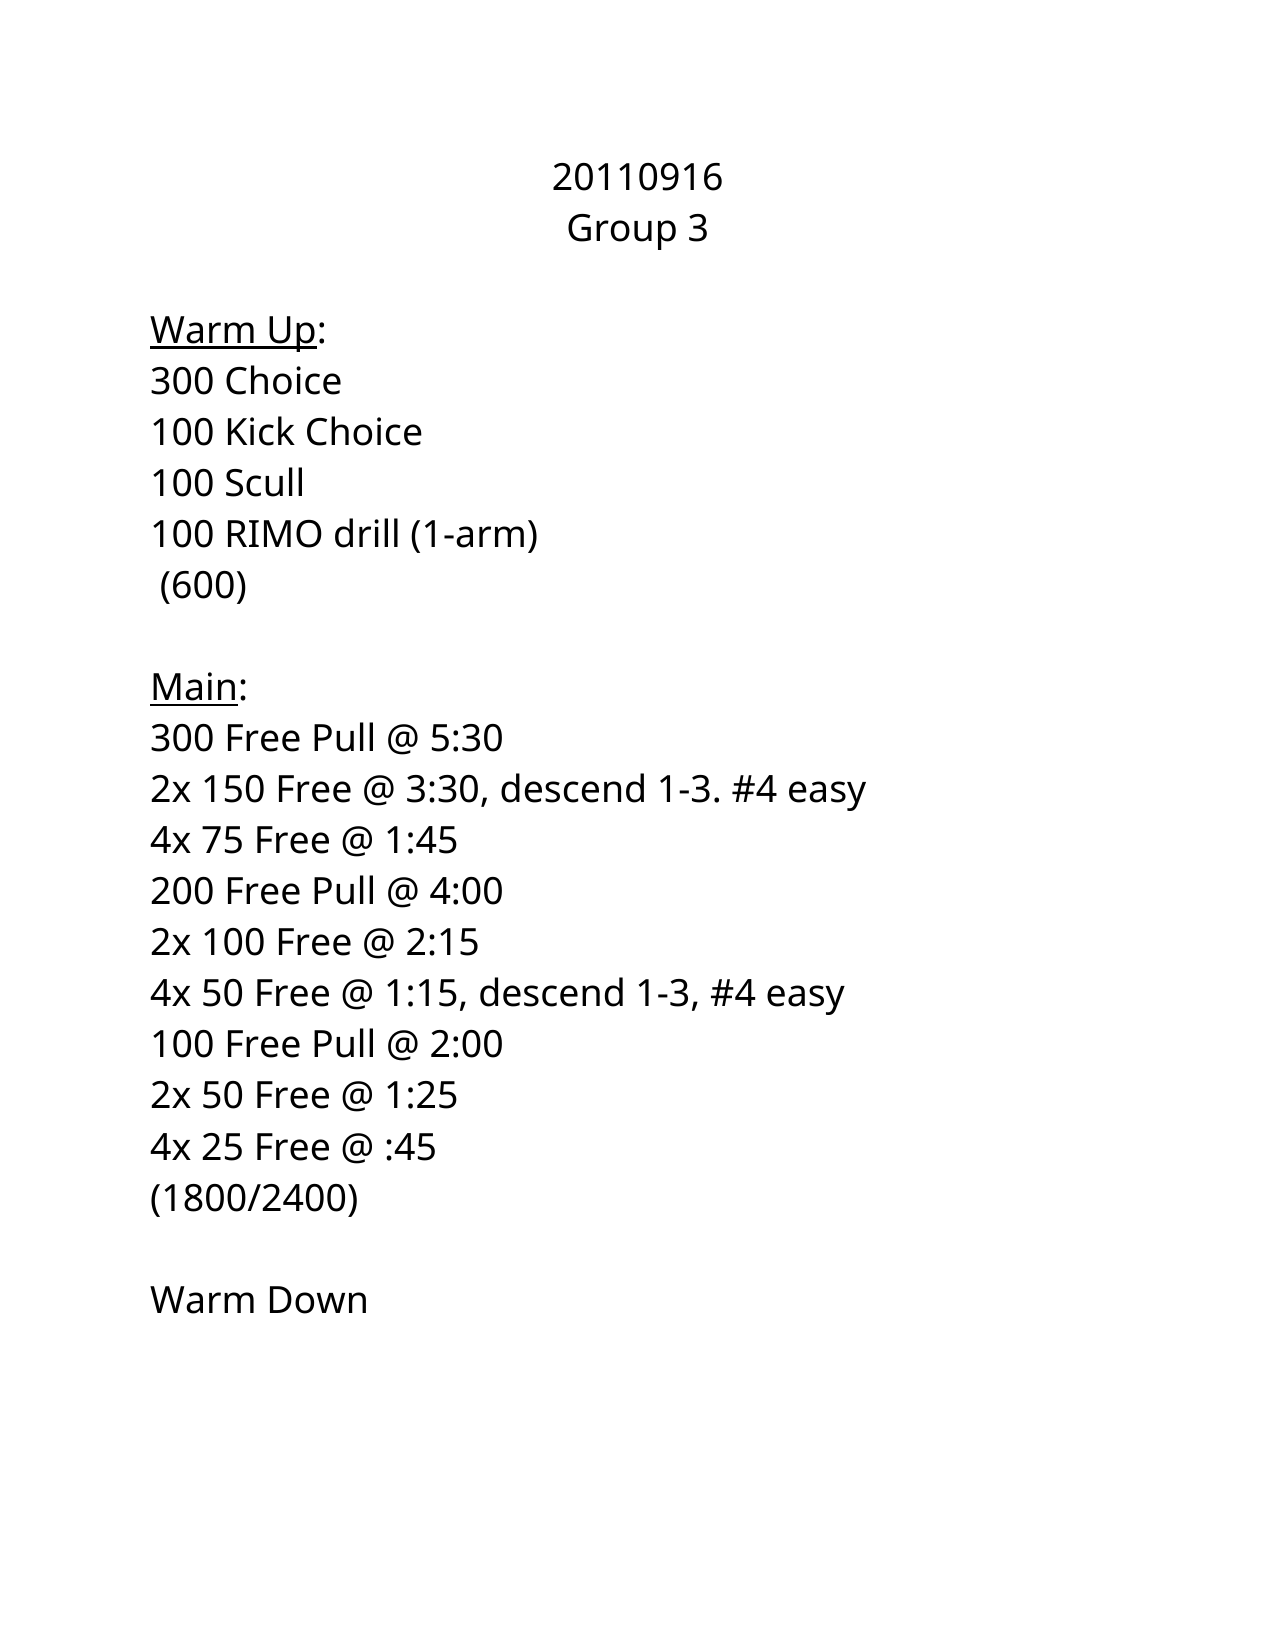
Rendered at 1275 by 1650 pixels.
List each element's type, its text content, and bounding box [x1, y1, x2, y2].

text 300 Choice [150, 354, 1125, 405]
text 100 Kick Choice [150, 405, 1125, 456]
text Main: [150, 660, 1125, 711]
text (600) [150, 558, 1125, 609]
text (1800/2400) [150, 1171, 1125, 1222]
text 20110916 [150, 150, 1125, 201]
text 2x 50 Free @ 1:25 [150, 1069, 1125, 1120]
text 100 Free Pull @ 2:00 [150, 1018, 1125, 1069]
text 300 Free Pull @ 5:30 [150, 711, 1125, 762]
text Warm Up: [150, 303, 1125, 354]
text 2x 150 Free @ 3:30, descend 1-3. #4 easy [150, 762, 1125, 813]
text Group 3 [150, 201, 1125, 252]
text Warm Down [150, 1273, 1125, 1324]
text 4x 75 Free @ 1:45 [150, 813, 1125, 864]
text 4x 25 Free @ :45 [150, 1120, 1125, 1171]
text 100 RIMO drill (1-arm) [150, 507, 1125, 558]
text 100 Scull [150, 456, 1125, 507]
text 2x 100 Free @ 2:15 [150, 916, 1125, 967]
text 4x 50 Free @ 1:15, descend 1-3, #4 easy [150, 967, 1125, 1018]
text 200 Free Pull @ 4:00 [150, 864, 1125, 916]
